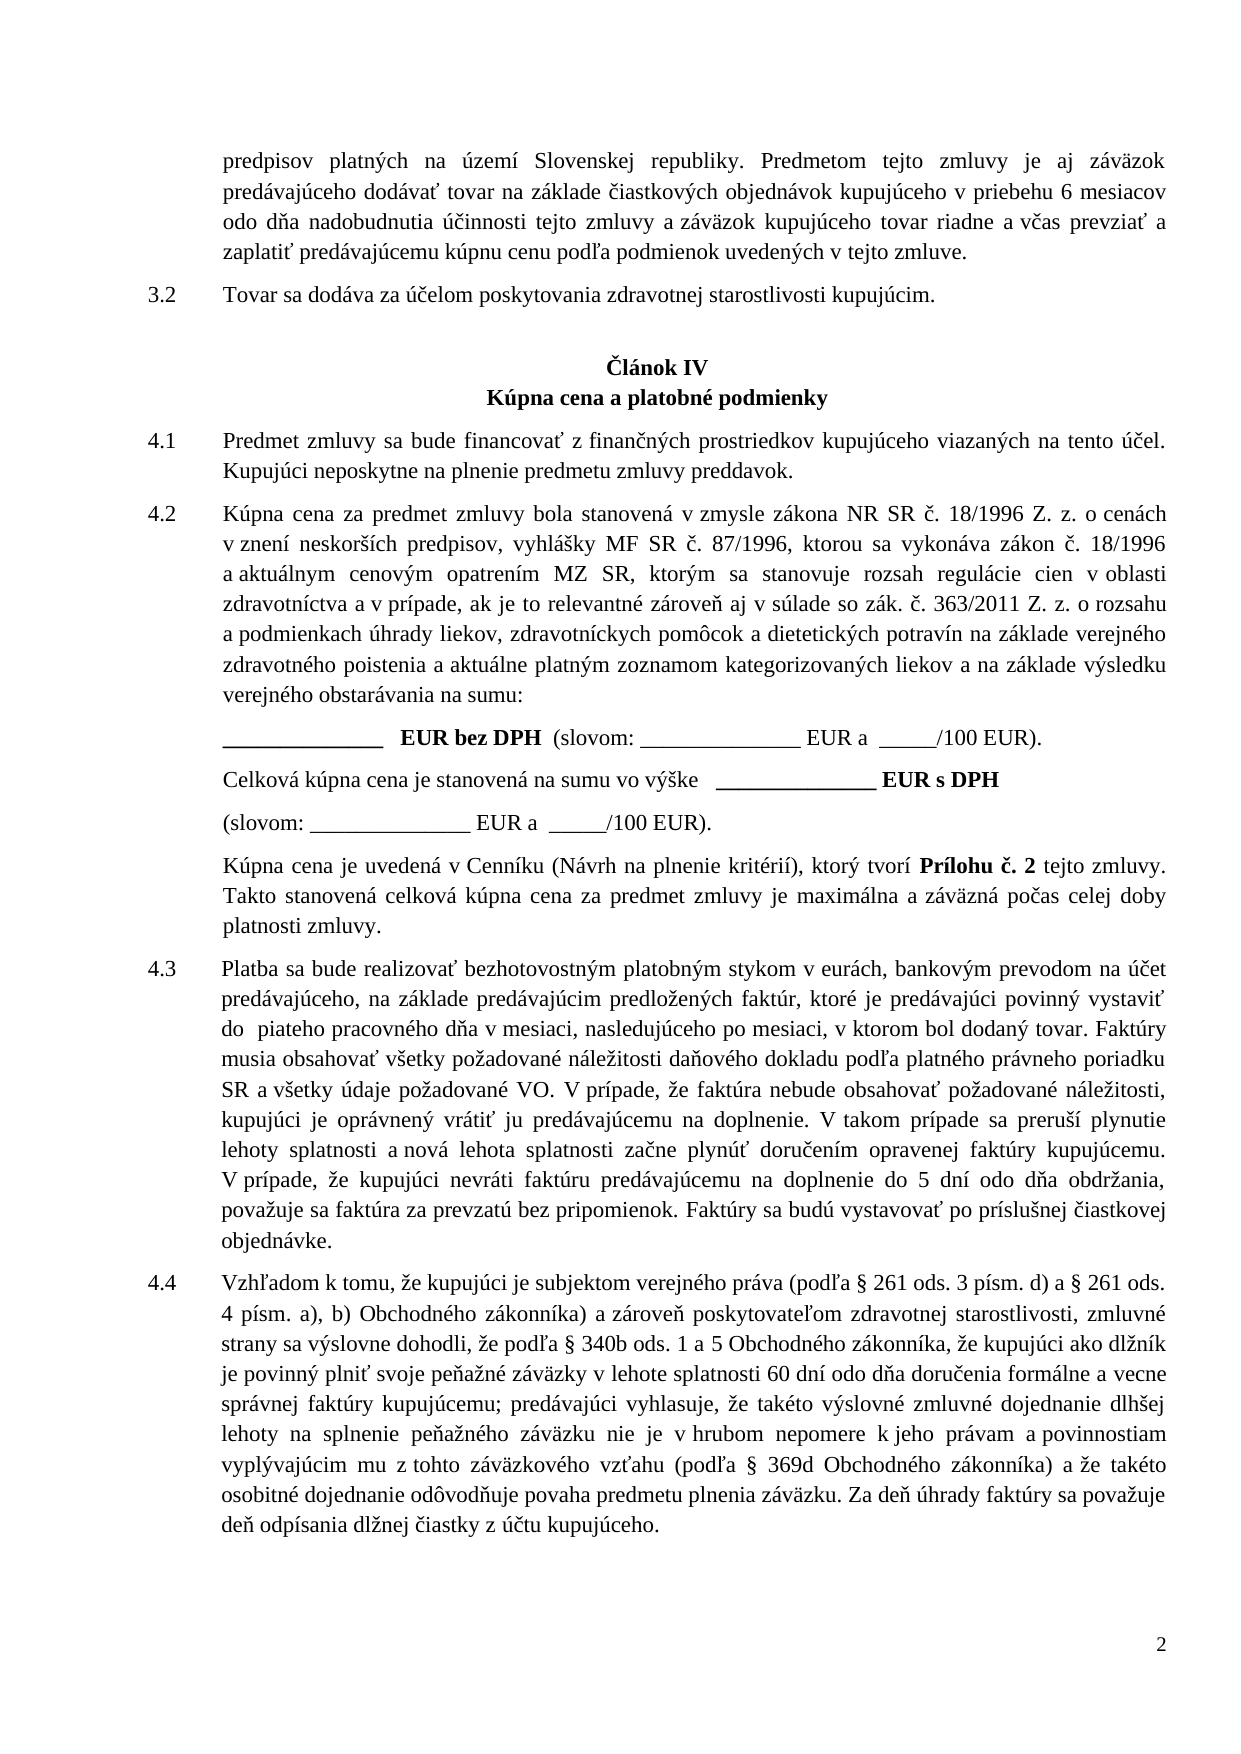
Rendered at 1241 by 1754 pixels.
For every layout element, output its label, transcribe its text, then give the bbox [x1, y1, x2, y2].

text (slovom: ______________ EUR a _____/100 EUR). [223, 809, 1167, 835]
text Celková kúpna cena je stanovená na sumu vo výške ______________ EUR s DPH [223, 766, 1167, 793]
list Tovar sa dodáva za účelom poskytovania zdravotnej starostlivosti kupujúcim. [148, 281, 1167, 307]
text Kúpna cena je uvedená v Cenníku (Návrh na plnenie kritérií), ktorý tvorí Prílohu č. 2 tejto zmluvy. Takto stanovená celková kúpna cena za predmet zmluvy je maximálna a záväzná počas celej doby platnosti zmluvy. [223, 852, 1167, 938]
text Kúpna cena a platobné podmienky [148, 384, 1167, 410]
text Článok IV [148, 354, 1167, 380]
text ______________ EUR bez DPH (slovom: ______________ EUR a _____/100 EUR). [223, 724, 1167, 750]
list Predmet zmluvy sa bude financovať z finančných prostriedkov kupujúceho viazaných na tento účel. Kupujúci neposkytne na plnenie predmetu zmluvy preddavok. [148, 427, 1167, 483]
list Vzhľadom k tomu, že kupujúci je subjektom verejného práva (podľa § 261 ods. 3 písm. d) a § 261 ods. 4 písm. a), b) Obchodného zákonníka) a zároveň poskytovateľom zdravotnej starostlivosti, zmluvné strany sa výslovne dohodli, že podľa § 340b ods. 1 a 5 Obchodného zákonníka, že kupujúci ako dlžník je povinný plniť svoje peňažné záväzky v lehote splatnosti 60 dní odo dňa doručenia formálne a vecne správnej faktúry kupujúcemu; predávajúci vyhlasuje, že takéto výslovné zmluvné dojednanie dlhšej lehoty na splnenie peňažného záväzku nie je v hrubom nepomere k jeho právam a povinnostiam vyplývajúcim mu z tohto záväzkového vzťahu (podľa § 369d Obchodného zákonníka) a že takéto osobitné dojednanie odôvodňuje povaha predmetu plnenia záväzku. Za deň úhrady faktúry sa považuje deň odpísania dlžnej čiastky z účtu kupujúceho. [148, 1269, 1167, 1537]
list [148, 148, 1167, 264]
list Kúpna cena za predmet zmluvy bola stanovená v zmysle zákona NR SR č. 18/1996 Z. z. o cenách v znení neskorších predpisov, vyhlášky MF SR č. 87/1996, ktorou sa vykonáva zákon č. 18/1996 a aktuálnym cenovým opatrením MZ SR, ktorým sa stanovuje rozsah regulácie cien v oblasti zdravotníctva a v prípade, ak je to relevantné zároveň aj v súlade so zák. č. 363/2011 Z. z. o rozsahu a podmienkach úhrady liekov, zdravotníckych pomôcok a dietetických potravín na základe verejného zdravotného poistenia a aktuálne platným zoznamom kategorizovaných liekov a na základe výsledku verejného obstarávania na sumu: [148, 500, 1167, 707]
list Platba sa bude realizovať bezhotovostným platobným stykom v eurách, bankovým prevodom na účet predávajúceho, na základe predávajúcim predložených faktúr, ktoré je predávajúci povinný vystaviť do piateho pracovného dňa v mesiaci, nasledujúceho po mesiaci, v ktorom bol dodaný tovar. Faktúry musia obsahovať všetky požadované náležitosti daňového dokladu podľa platného právneho poriadku SR a všetky údaje požadované VO. V prípade, že faktúra nebude obsahovať požadované náležitosti, kupujúci je oprávnený vrátiť ju predávajúcemu na doplnenie. V takom prípade sa preruší plynutie lehoty splatnosti a nová lehota splatnosti začne plynúť doručením opravenej faktúry kupujúcemu. V prípade, že kupujúci nevráti faktúru predávajúcemu na doplnenie do 5 dní odo dňa obdržania, považuje sa faktúra za prevzatú bez pripomienok. Faktúry sa budú vystavovať po príslušnej čiastkovej objednávke. [148, 955, 1167, 1253]
